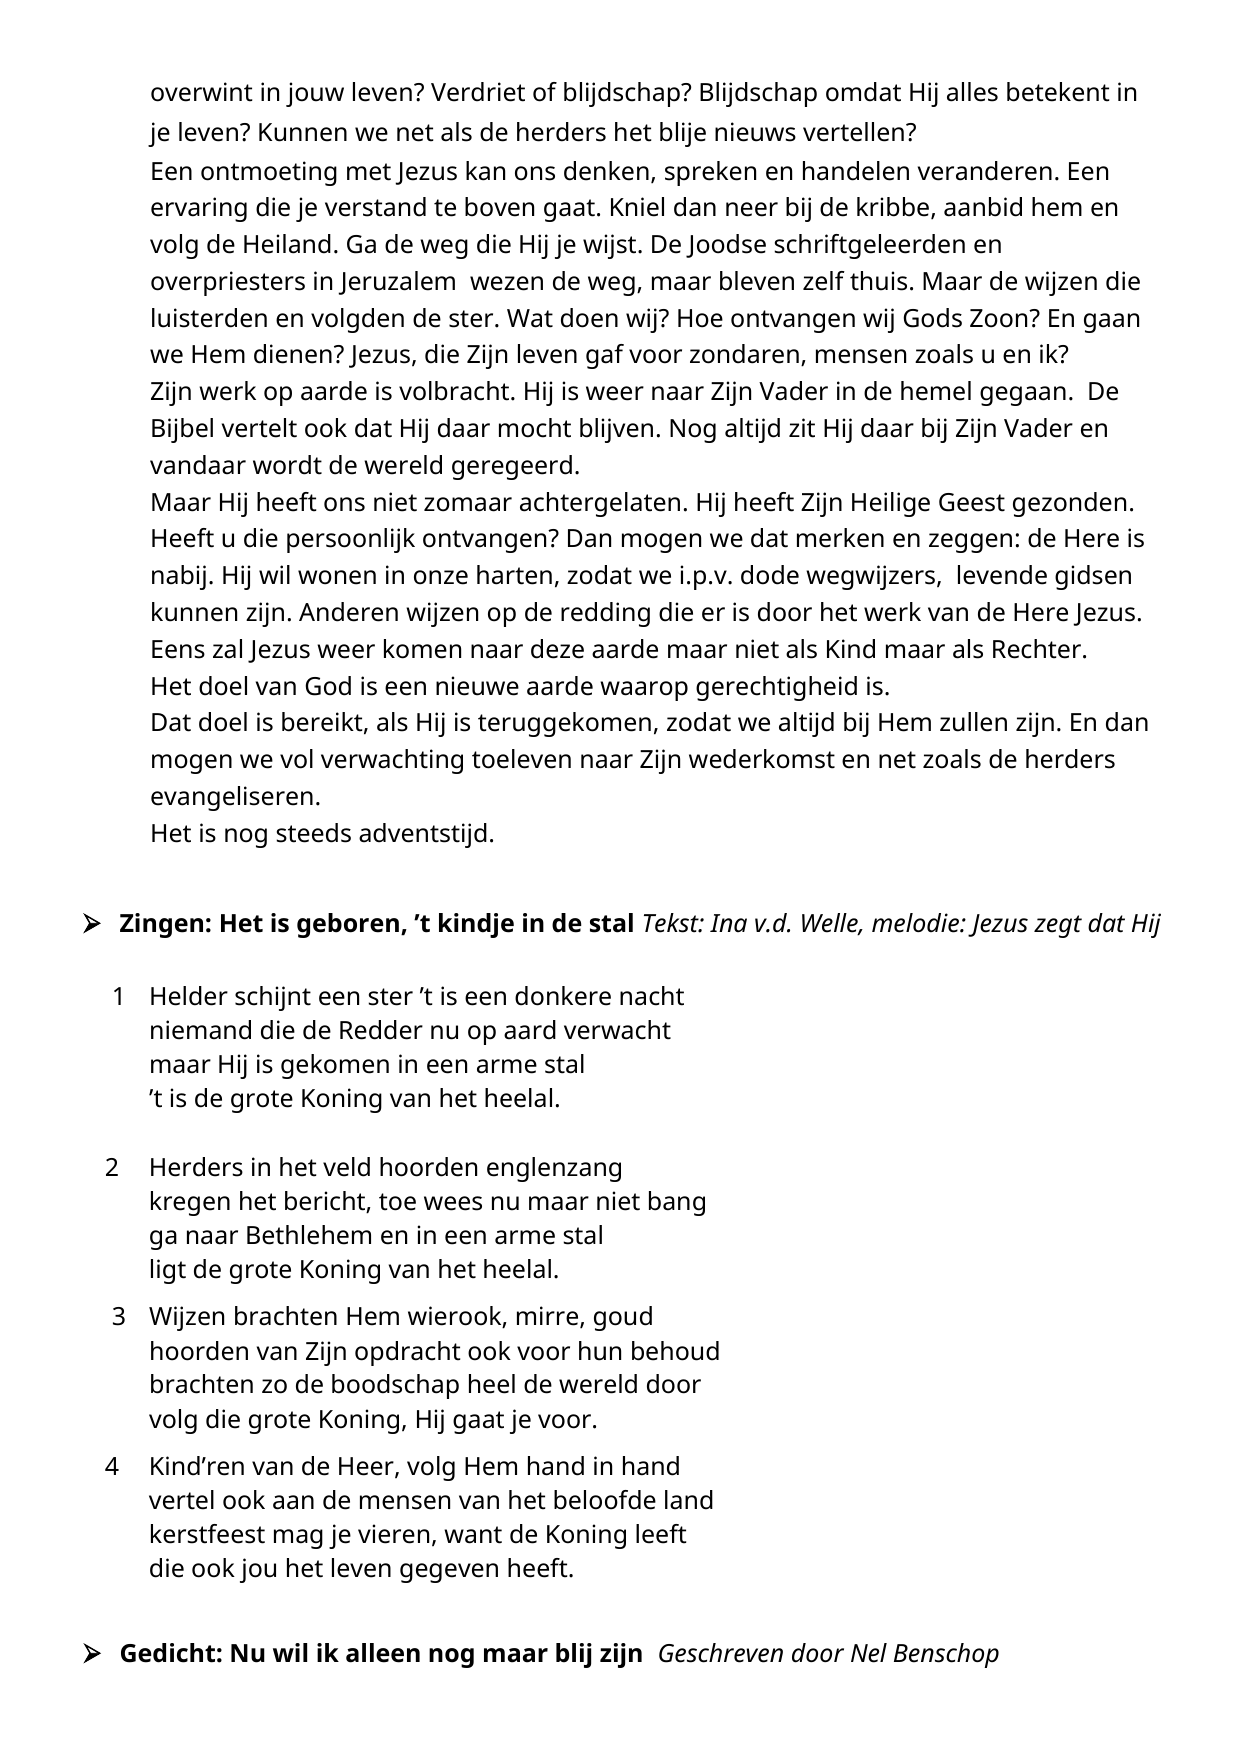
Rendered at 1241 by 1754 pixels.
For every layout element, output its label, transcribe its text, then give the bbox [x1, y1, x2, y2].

text 4 Kind’ren van de Heer, volg Hem hand in hand vertel ook aan de mensen van het beloofde land kerstfeest mag je vieren, want de Koning leeft die ook jou het leven gegeven heeft. [104, 1449, 1165, 1585]
text Dat doel is bereikt, als Hij is teruggekomen, zodat we altijd bij Hem zullen zijn. En dan mogen we vol verwachting toeleven naar Zijn wederkomst en net zoals de herders evangeliseren. [150, 705, 1165, 812]
text Het is nog steeds adventstijd. [150, 815, 1165, 849]
text Een ontmoeting met Jezus kan ons denken, spreken en handelen veranderen. Een ervaring die je verstand te boven gaat. Kniel dan neer bij de kribbe, aanbid hem en volg de Heiland. Ga de weg die Hij je wijst. De Joodse schriftgeleerden en overpriesters in Jeruzalem wezen de weg, maar bleven zelf thuis. Maar de wijzen die luisterden en volgden de ster. Wat doen wij? Hoe ontvangen wij Gods Zoon? En gaan we Hem dienen? Jezus, die Zijn leven gaf voor zondaren, mensen zoals u en ik? [150, 153, 1165, 371]
text 3 Wijzen brachten Hem wierook, mirre, goud hoorden van Zijn opdracht ook voor hun behoud brachten zo de boodschap heel de wereld door volg die grote Koning, Hij gaat je voor. [112, 1299, 1165, 1435]
text 2 Herders in het veld hoorden englenzang kregen het bericht, toe wees nu maar niet bang ga naar Bethlehem en in een arme stal ligt de grote Koning van het heelal. [104, 1149, 1165, 1286]
text Zijn werk op aarde is volbracht. Hij is weer naar Zijn Vader in de hemel gegaan. De Bijbel vertelt ook dat Hij daar mocht blijven. Nog altijd zit Hij daar bij Zijn Vader en vandaar wordt de wereld geregeerd. [150, 374, 1165, 482]
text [150, 75, 1165, 148]
text Maar Hij heeft ons niet zomaar achtergelaten. Hij heeft Zijn Heilige Geest gezonden. Heeft u die persoonlijk ontvangen? Dan mogen we dat merken en zeggen: de Here is nabij. Hij wil wonen in onze harten, zodat we i.p.v. dode wegwijzers, levende gidsen kunnen zijn. Anderen wijzen op de redding die er is door het werk van de Here Jezus. Eens zal Jezus weer komen naar deze aarde maar niet als Kind maar als Rechter. [150, 484, 1165, 665]
list Helder schijnt een ster ’t is een donkere nacht niemand die de Redder nu op aard verwacht maar Hij is gekomen in een arme stal ’t is de grote Koning van het heelal. [112, 979, 1165, 1115]
text Het doel van God is een nieuwe aarde waarop gerechtigheid is. [150, 668, 1165, 702]
list Gedicht: Nu wil ik alleen nog maar blij zijn Geschreven door Nel Benschop [82, 1635, 1165, 1669]
list Zingen: Het is geboren, ’t kindje in de stal Tekst: Ina v.d. Welle, melodie: Jezus zegt dat Hij [82, 905, 1165, 939]
